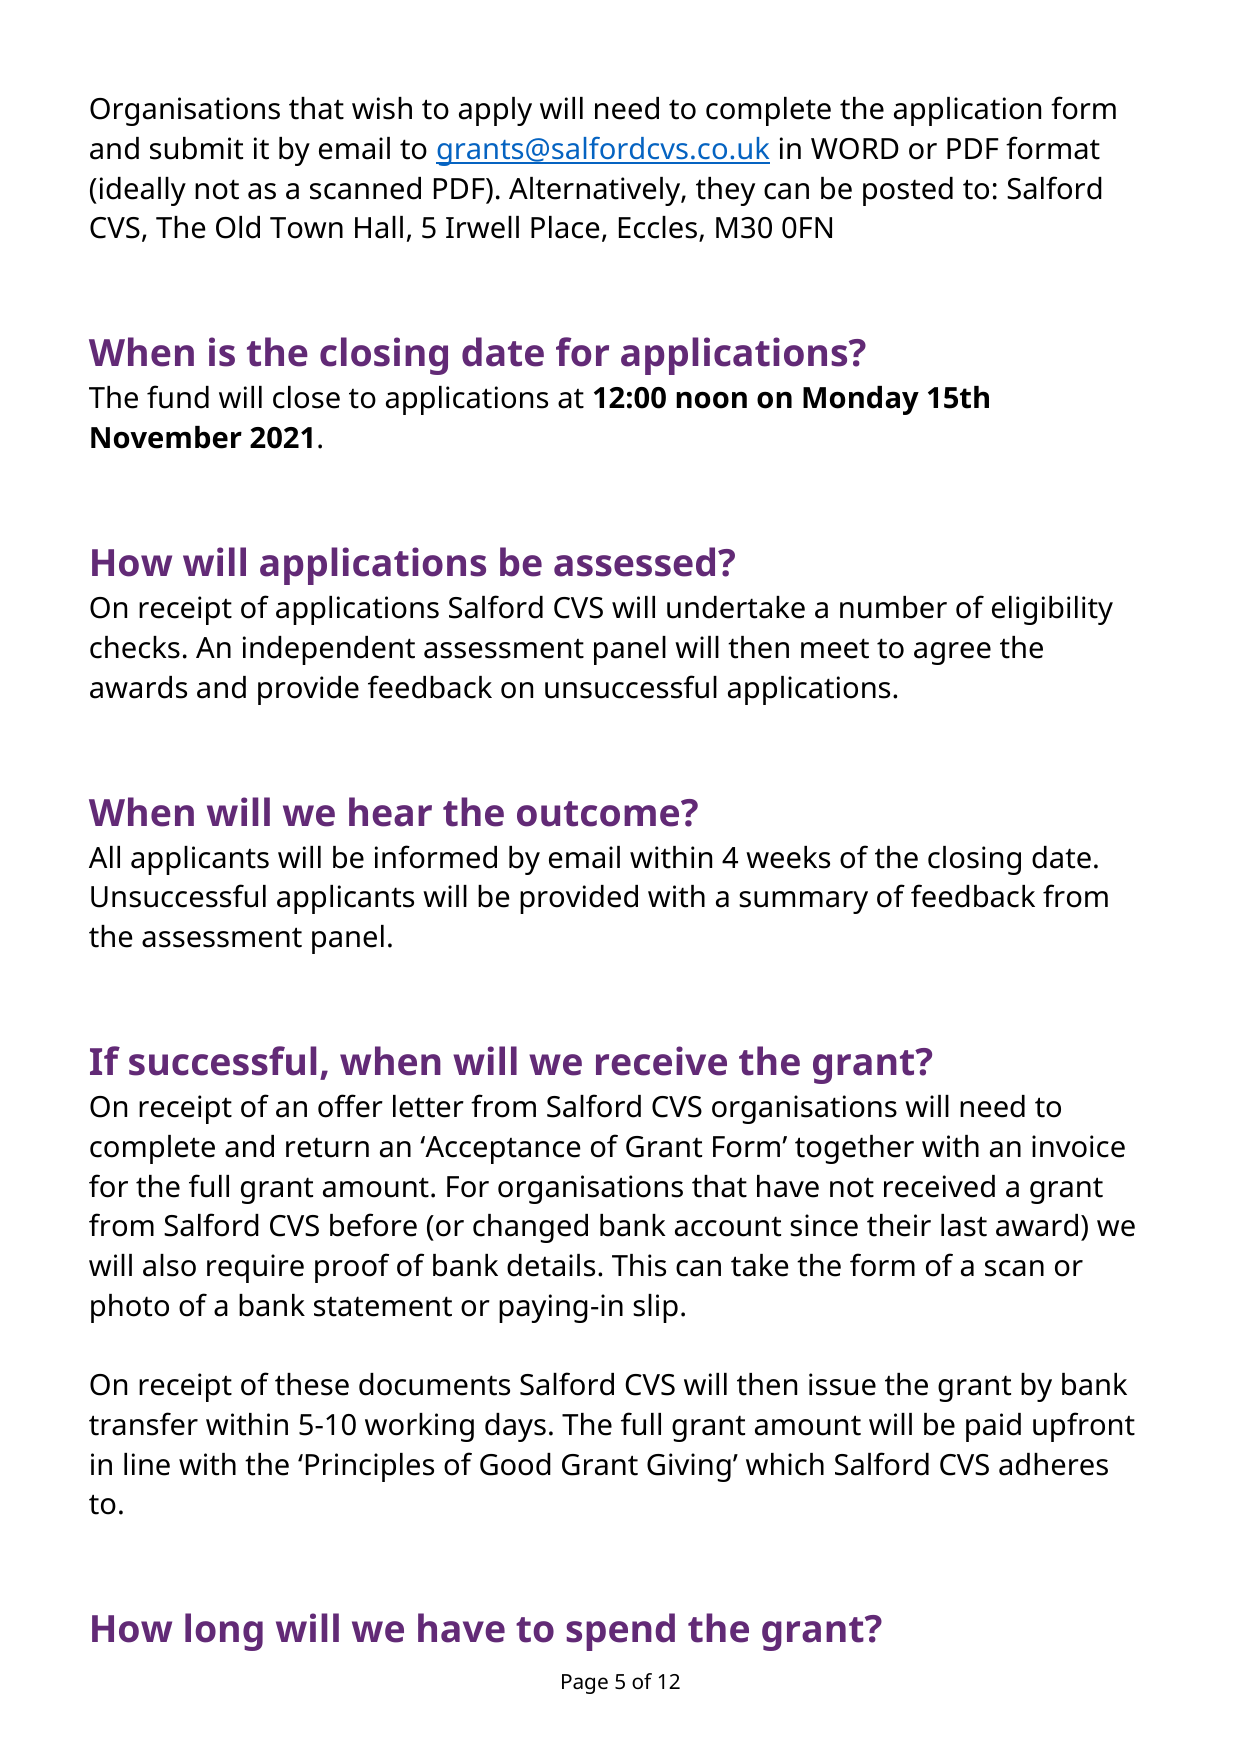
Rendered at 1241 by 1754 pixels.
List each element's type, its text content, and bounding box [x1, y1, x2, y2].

text On receipt of applications Salford CVS will undertake a number of eligibility checks. An independent assessment panel will then meet to agree the awards and provide feedback on unsuccessful applications. [89, 588, 1152, 707]
text How long will we have to spend the grant? [89, 1602, 1152, 1653]
text The fund will close to applications at 12:00 noon on Monday 15th November 2021. [89, 378, 1152, 457]
text When will we hear the outcome? [89, 786, 1152, 837]
text How will applications be assessed? [89, 537, 1152, 588]
text When is the closing date for applications? [89, 327, 1152, 378]
text Organisations that wish to apply will need to complete the application form and submit it by email to grants@salfordcvs.co.uk in WORD or PDF format (ideally not as a scanned PDF). Alternatively, they can be posted to: Salford CVS, The Old Town Hall, 5 Irwell Place, Eccles, M30 0FN [89, 89, 1152, 247]
text If successful, when will we receive the grant? [89, 1036, 1152, 1087]
text On receipt of an offer letter from Salford CVS organisations will need to complete and return an ‘Acceptance of Grant Form’ together with an invoice for the full grant amount. For organisations that have not received a grant from Salford CVS before (or changed bank account since their last award) we will also require proof of bank details. This can take the form of a scan or photo of a bank statement or paying-in slip. [89, 1087, 1152, 1325]
text All applicants will be informed by email within 4 weeks of the closing date. Unsuccessful applicants will be provided with a summary of feedback from the assessment panel. [89, 837, 1152, 956]
text On receipt of these documents Salford CVS will then issue the grant by bank transfer within 5-10 working days. The full grant amount will be paid upfront in line with the ‘Principles of Good Grant Giving’ which Salford CVS adheres to. [89, 1364, 1152, 1523]
